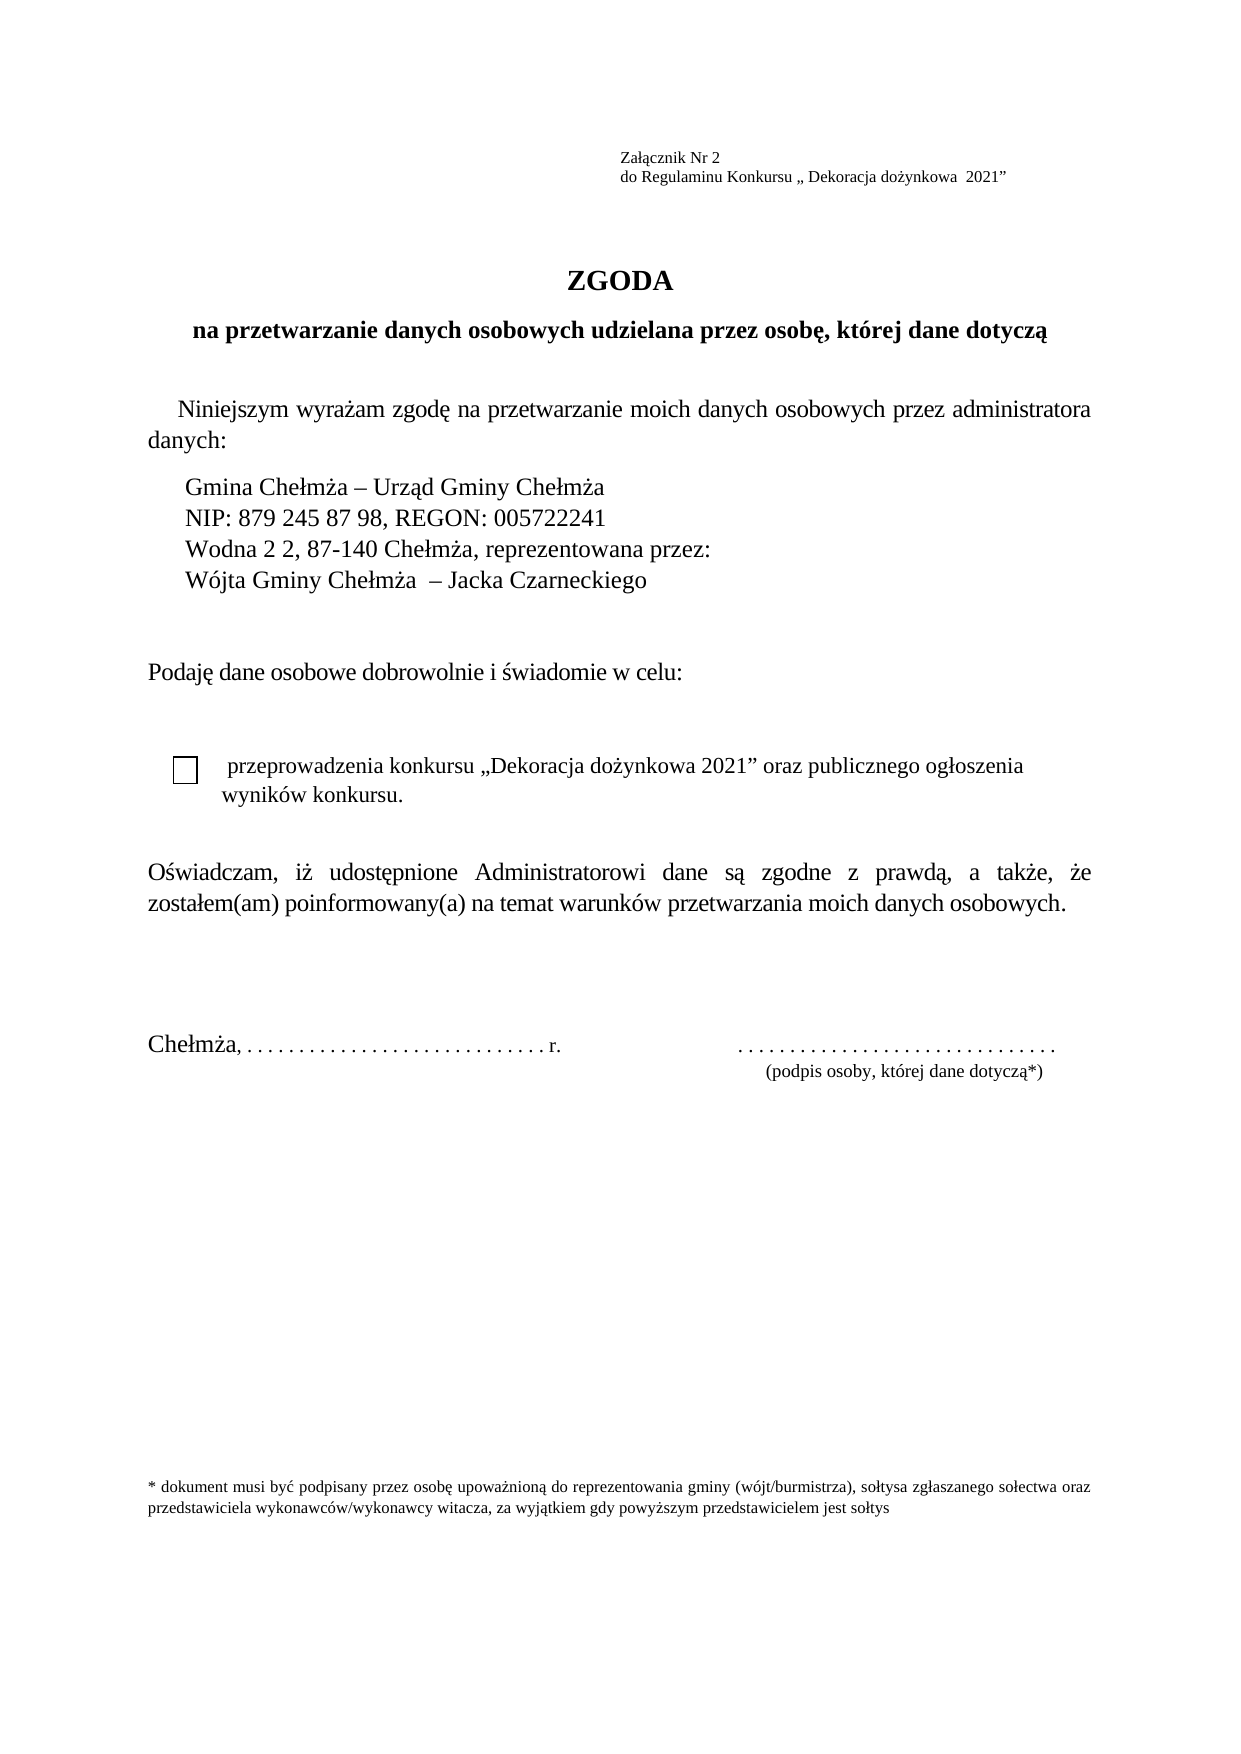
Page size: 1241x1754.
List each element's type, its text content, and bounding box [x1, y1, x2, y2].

text * dokument musi być podpisany przez osobę upoważnioną do reprezentowania gminy (wójt/burmistrza), sołtysa zgłaszanego sołectwa oraz przedstawiciela wykonawców/wykonawcy witacza, za wyjątkiem gdy powyższym przedstawicielem jest sołtys [148, 1477, 1093, 1517]
text Oświadczam, iż udostępnione Administratorowi dane są zgodne z prawdą, a także, że zostałem(am) poinformowany(a) na temat warunków przetwarzania moich danych osobowych. [148, 857, 1093, 917]
list Wójta Gminy Chełmża – Jacka Czarneckiego [185, 566, 1057, 594]
text Podaję dane osobowe dobrowolnie i świadomie w celu: [148, 657, 1093, 686]
text Niniejszym wyrażam zgodę na przetwarzanie moich danych osobowych przez administratora danych: [148, 394, 1093, 453]
text ZGODA [148, 263, 1093, 296]
text (podpis osoby, której dane dotyczą*) [738, 1060, 1093, 1082]
text przeprowadzenia konkursu „Dekoracja dożynkowa 2021” oraz publicznego ogłoszenia wyników konkursu. [221, 752, 1093, 807]
list NIP: 879 245 87 98, REGON: 005722241 [185, 503, 1057, 532]
text na przetwarzanie danych osobowych udzielana przez osobę, której dane dotyczą [148, 316, 1093, 344]
list Wodna 2 2, 87-140 Chełmża, reprezentowana przez: [185, 534, 1057, 563]
text Załącznik Nr 2 do Regulaminu Konkursu „ Dekoracja dożynkowa 2021” [620, 148, 1093, 186]
text Chełmża, . . . . . . . . . . . . . . . . . . . . . . . . . . . . . r. . . . . . . . . . . . . . . . . . . . . . . . . . . . . . . . [148, 1029, 1093, 1058]
list Gmina Chełmża – Urząd Gminy Chełmża [185, 472, 1057, 501]
